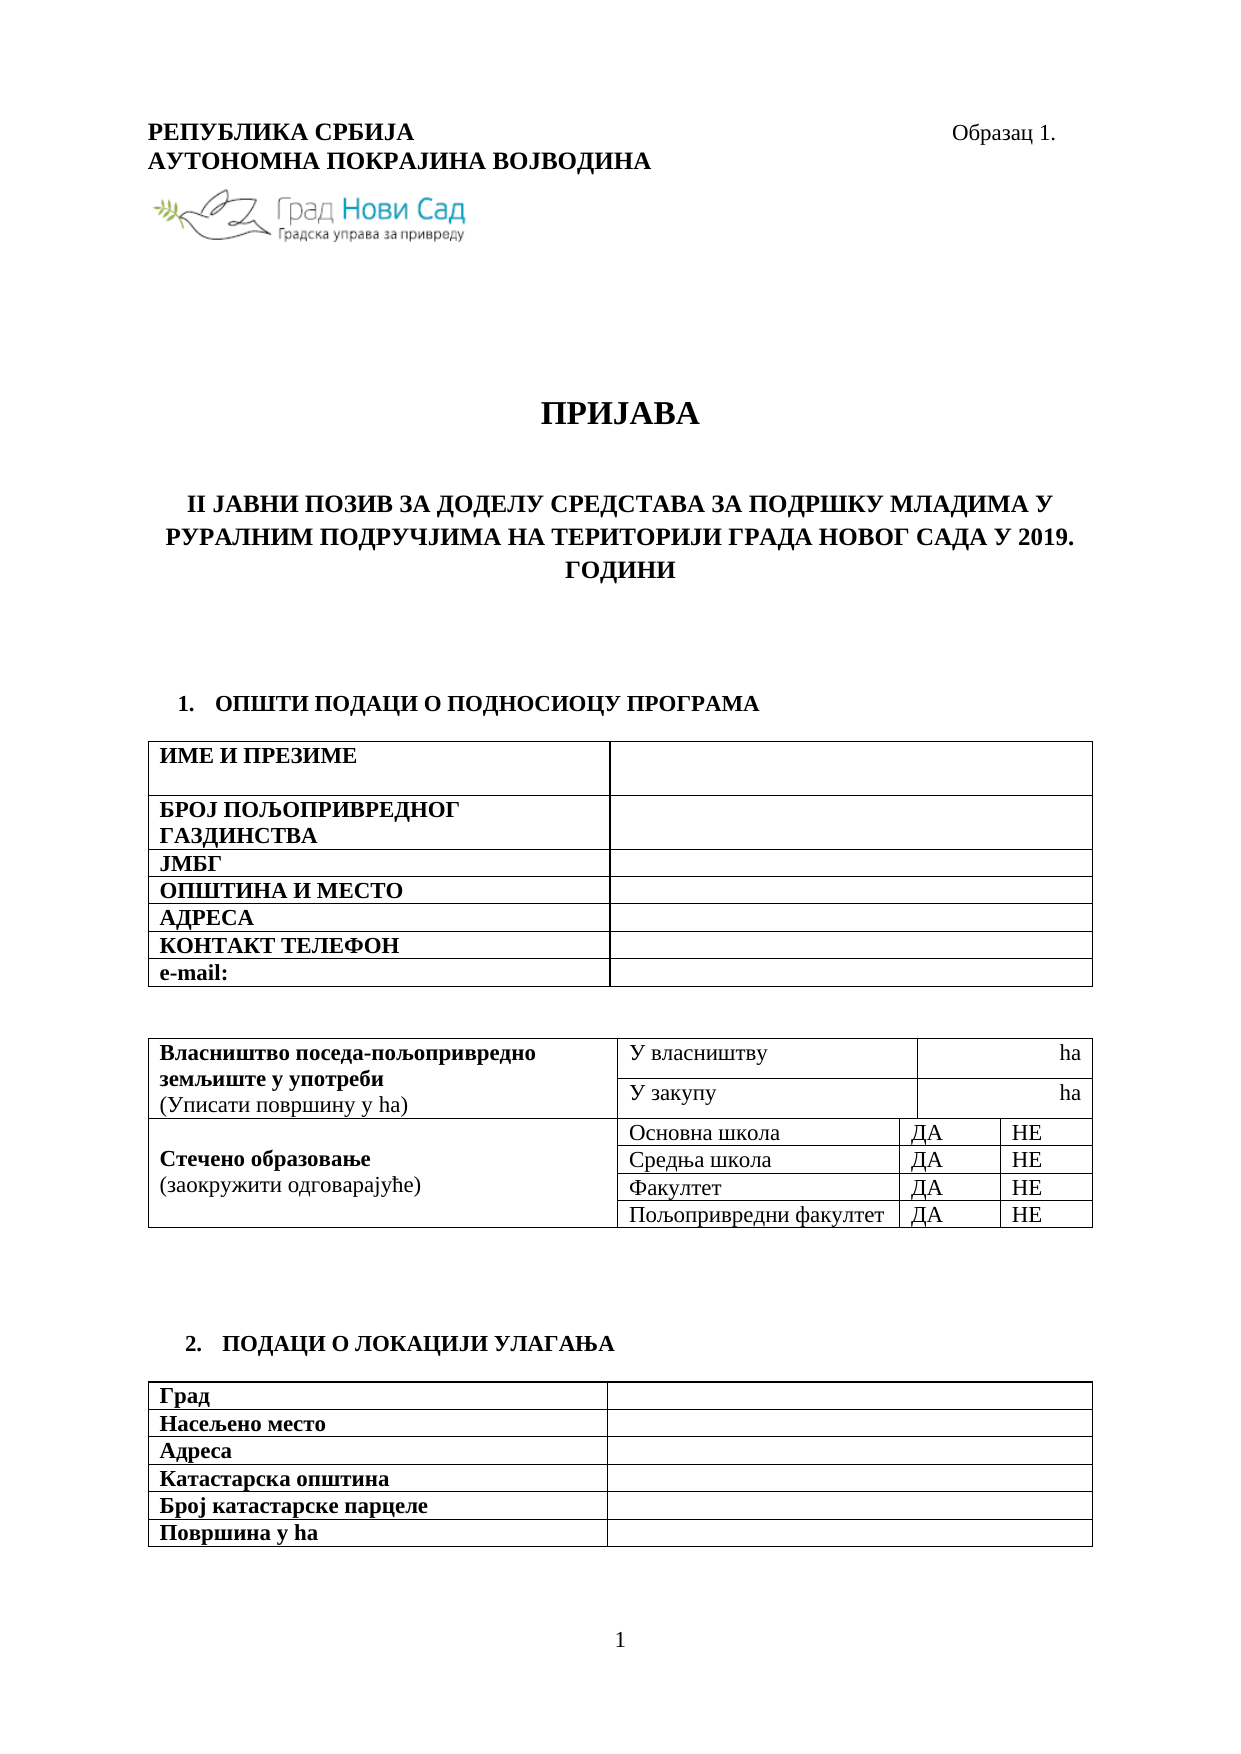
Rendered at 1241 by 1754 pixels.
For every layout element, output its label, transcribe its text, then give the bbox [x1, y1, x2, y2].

table_header Власништво поседа-пољопривредно земљиште у употреби (Уписати површину у ha) [149, 1039, 617, 1118]
table_cell ДА [900, 1119, 1000, 1145]
table_cell ДА [900, 1201, 1000, 1227]
table_cell Број катастарске парцеле [149, 1492, 607, 1518]
table_cell БРОЈ ПОЉОПРИВРЕДНОГ ГАЗДИНСТВА [149, 796, 609, 848]
table_cell НЕ [1001, 1174, 1092, 1200]
table_cell ha [918, 1079, 1092, 1118]
table_header [608, 1383, 1092, 1409]
table_cell Адреса [149, 1437, 607, 1464]
table_cell [608, 1465, 1092, 1491]
table_cell НЕ [1001, 1201, 1092, 1227]
text РЕПУБЛИКА СРБИЈА Образац 1. [148, 117, 1093, 146]
table_cell [611, 877, 1092, 903]
table_cell [608, 1520, 1092, 1546]
table_header ha [918, 1039, 1092, 1078]
table_header [611, 742, 1092, 795]
table_cell [611, 932, 1092, 958]
table_cell ОПШТИНА И МЕСТО [149, 877, 609, 903]
table_cell Пољопривредни факултет [618, 1201, 899, 1227]
text АУТОНОМНА ПОКРАЈИНА ВОЈВОДИНА [148, 146, 1093, 175]
table_cell [611, 959, 1092, 986]
table_cell КОНТАКТ ТЕЛЕФОН [149, 932, 609, 958]
table_cell ЈМБГ [149, 850, 609, 876]
table_cell Површина у ha [149, 1520, 607, 1546]
list ПОДАЦИ О ЛОКАЦИЈИ УЛАГАЊА [185, 1330, 1093, 1357]
text ПРИЈАВА [148, 393, 1093, 431]
table_cell ДА [900, 1174, 1000, 1200]
table_cell НЕ [1001, 1119, 1092, 1145]
table_cell НЕ [1001, 1146, 1092, 1172]
table_header У власништву [618, 1039, 917, 1078]
text II ЈАВНИ ПОЗИВ ЗА ДОДЕЛУ СРЕДСТАВА ЗА ПОДРШКУ МЛАДИМА У РУРАЛНИМ ПОДРУЧЈИМА НА ТЕРИТОРИЈИ ГРАДА НОВОГ САДА У 2019. ГОДИНИ [148, 489, 1093, 584]
table_cell Насељено место [149, 1410, 607, 1436]
table_cell [608, 1437, 1092, 1464]
table_cell Стечено образовање (заокружити одговарајуће) [149, 1119, 617, 1227]
table_cell У закупу [618, 1079, 917, 1118]
table_cell Факултет [618, 1174, 899, 1200]
table_cell [611, 850, 1092, 876]
table_cell [611, 796, 1092, 848]
table_header ИМЕ И ПРЕЗИМЕ [149, 742, 609, 795]
table_cell Основна школа [618, 1119, 899, 1145]
table_cell ДА [900, 1146, 1000, 1172]
table_cell [611, 904, 1092, 931]
table_cell Катастарска општина [149, 1465, 607, 1491]
table_cell [608, 1410, 1092, 1436]
table_cell АДРЕСА [149, 904, 609, 931]
picture [147, 175, 478, 261]
table_cell Средња школа [618, 1146, 899, 1172]
table_header Град [149, 1383, 607, 1409]
list ОПШТИ ПОДАЦИ О ПОДНОСИОЦУ ПРОГРАМА [177, 690, 1093, 716]
table_cell е-mail: [149, 959, 609, 986]
table_cell [608, 1492, 1092, 1518]
